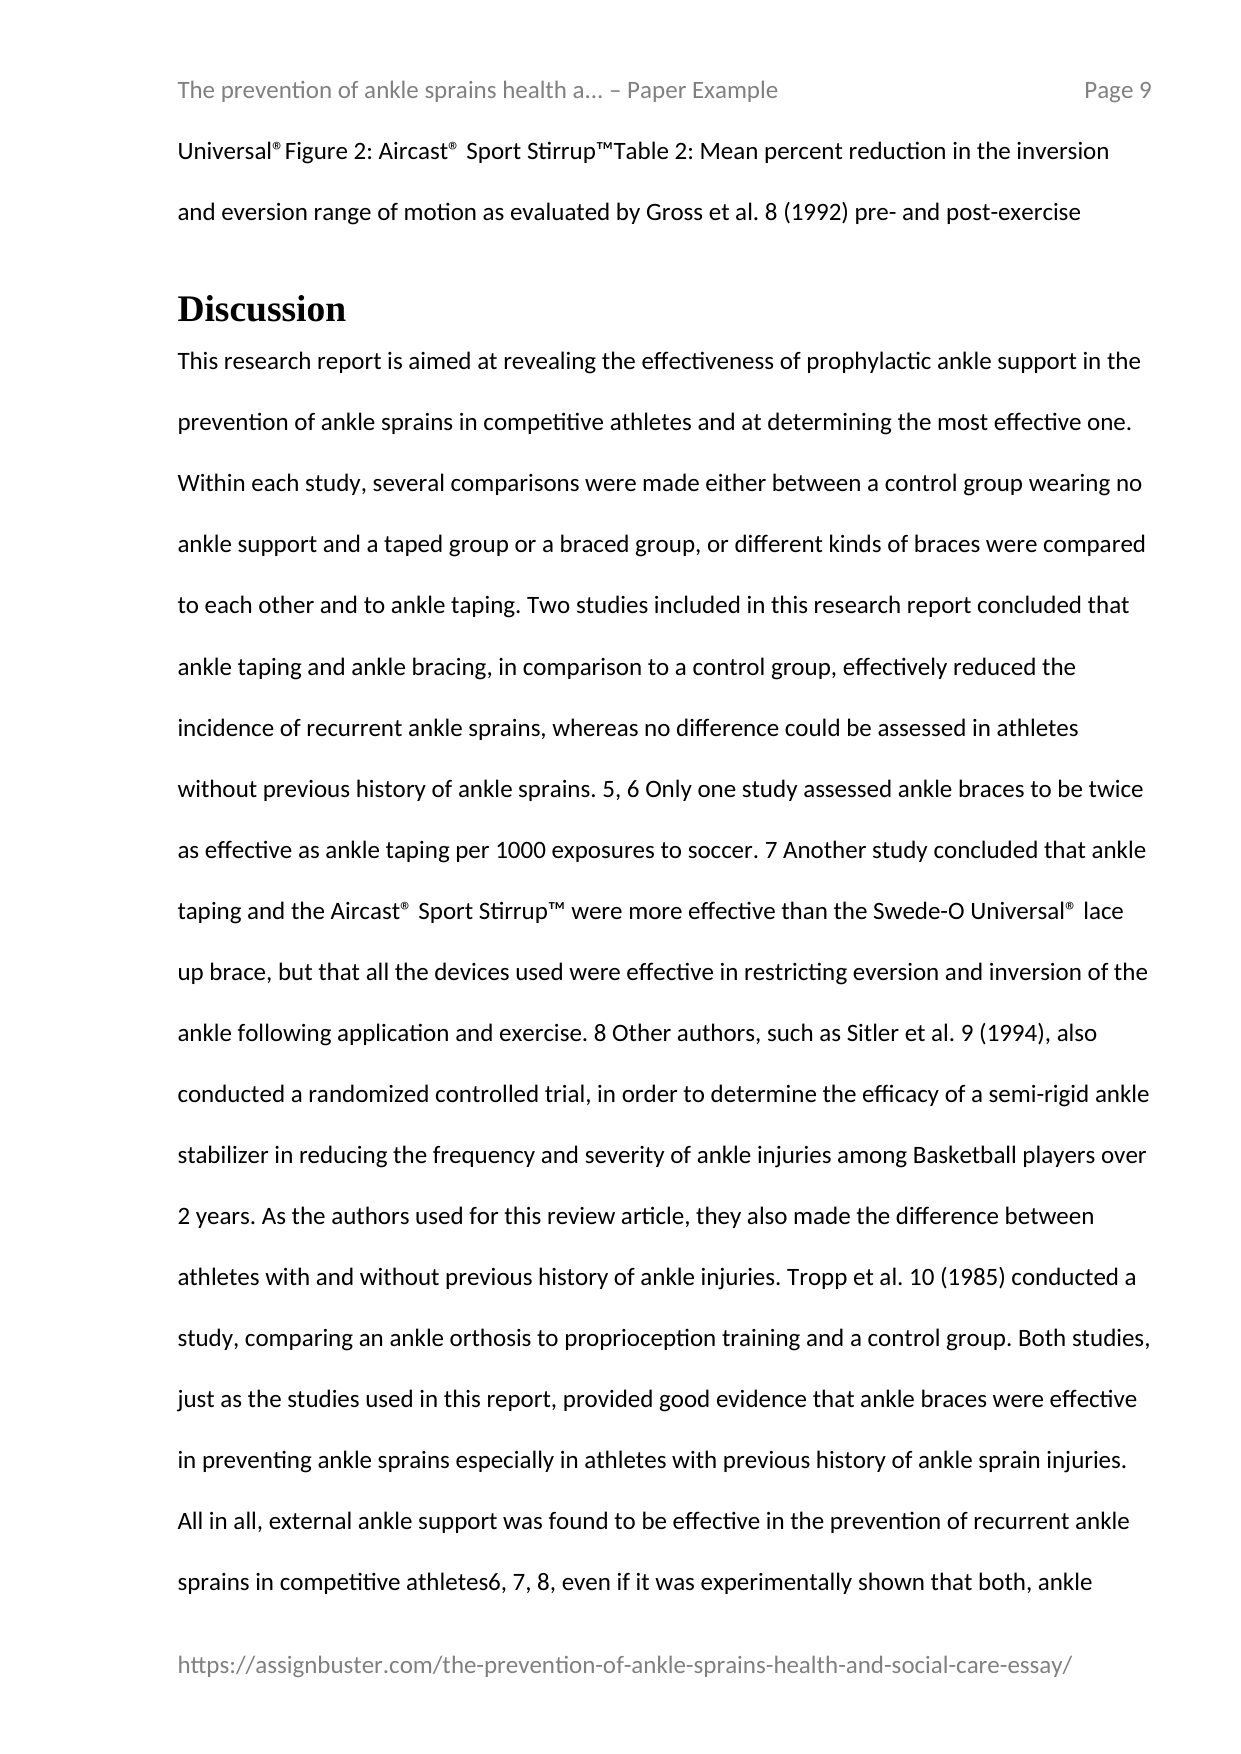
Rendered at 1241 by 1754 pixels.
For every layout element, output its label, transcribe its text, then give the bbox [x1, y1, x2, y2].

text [177, 345, 1152, 1597]
subtitle Discussion [177, 286, 1152, 329]
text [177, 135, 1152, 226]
